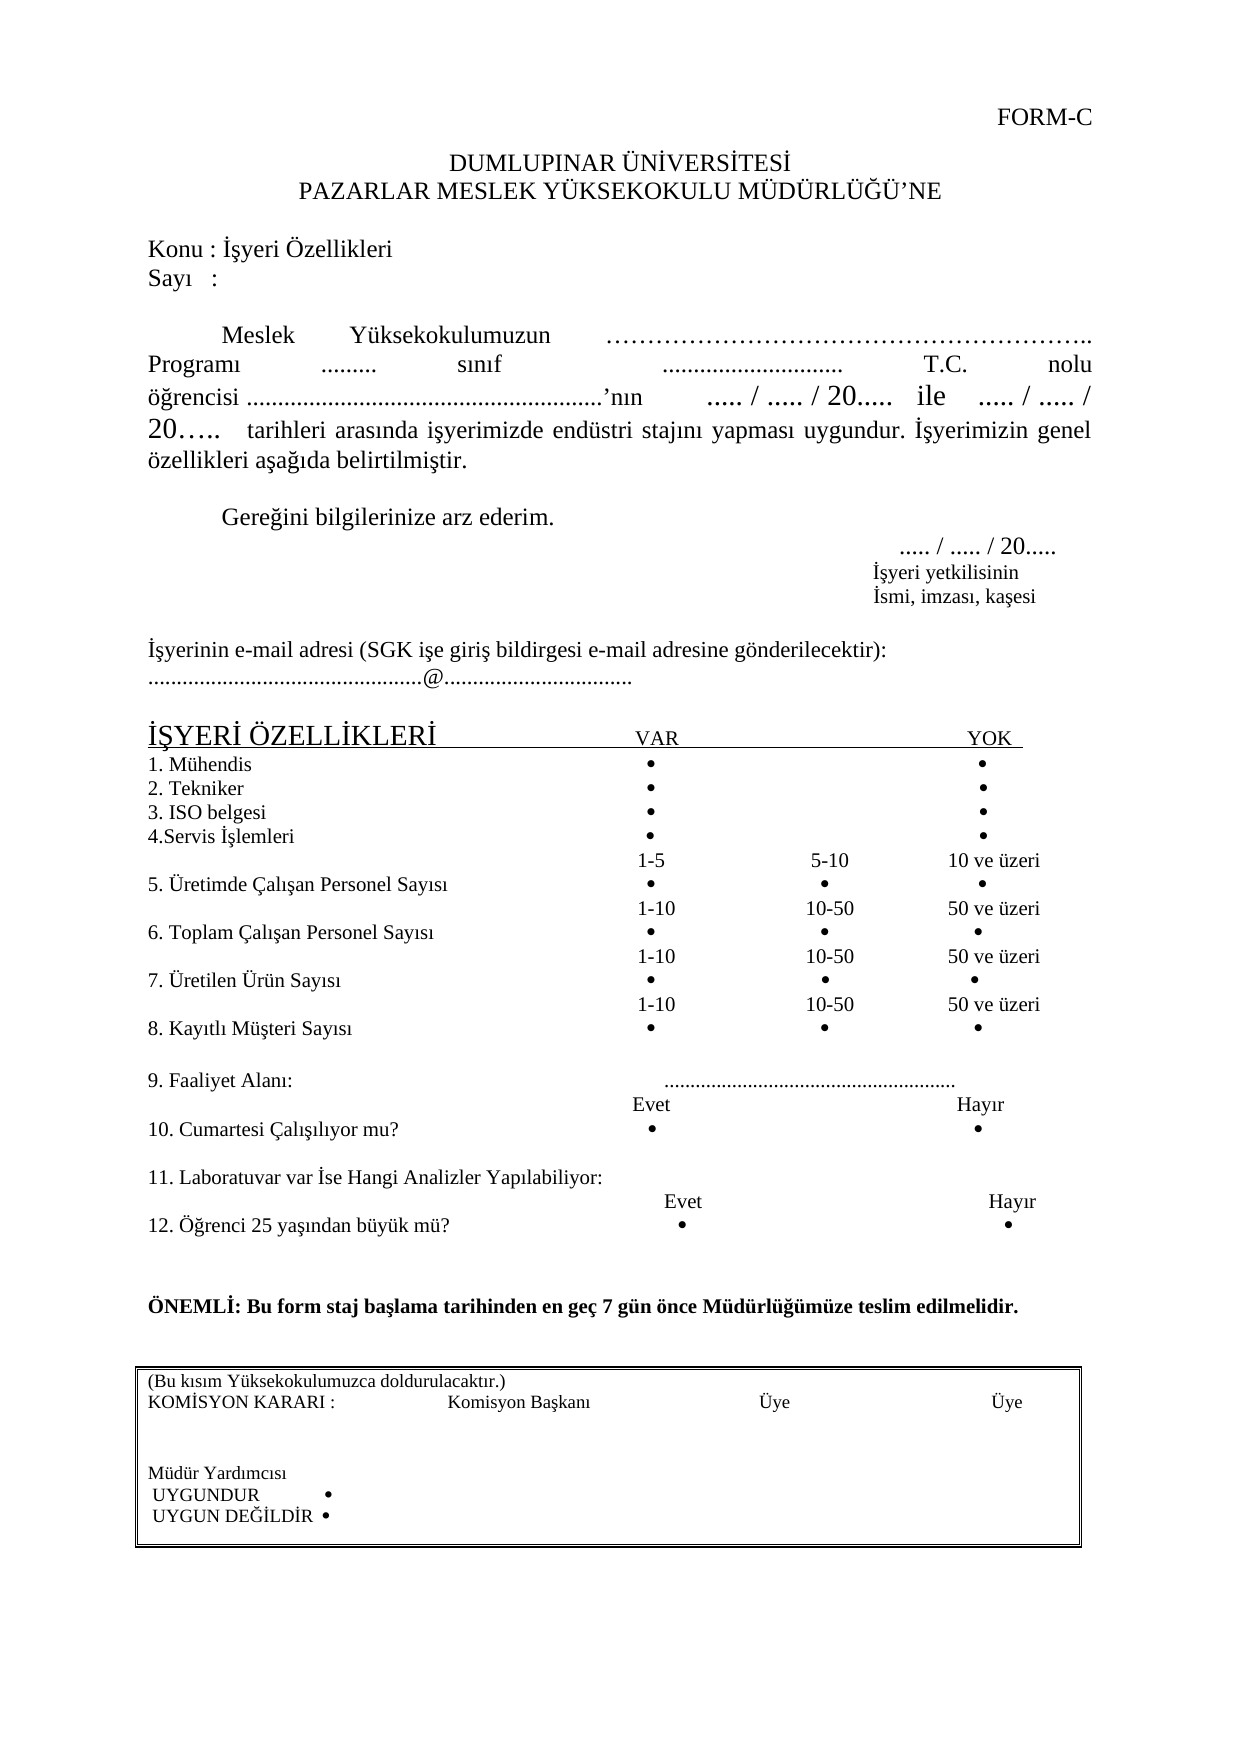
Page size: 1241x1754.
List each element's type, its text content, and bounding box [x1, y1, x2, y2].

text Gereğini bilgilerinize arz ederim. [148, 502, 1093, 531]
table_header (Bu kısım Yüksekokulumuzca doldurulacaktır.) KOMİSYON KARARI : Komisyon Başkanı Üye Üye Müdür Yardımcısı UYGUNDUR UYGUN DEĞİLDİR [138, 1370, 1079, 1544]
text 1-10 10-50 50 ve üzeri [148, 896, 1093, 920]
text 8. Kayıtlı Müşteri Sayısı [148, 1016, 1093, 1040]
text Evet Hayır [148, 1189, 1093, 1213]
text Sayı : [148, 263, 1093, 291]
text İşyerinin e-mail adresi (SGK işe giriş bildirgesi e-mail adresine gönderilecektir): [148, 637, 1093, 663]
text ÖNEMLİ: Bu form staj başlama tarihinden en geç 7 gün önce Müdürlüğümüze teslim edilmelidir. [148, 1294, 1093, 1318]
text 2. Tekniker [148, 776, 1093, 800]
text ..... / ..... / 20..... [148, 531, 1093, 560]
text 1-10 10-50 50 ve üzeri [148, 992, 1093, 1016]
text Evet Hayır [148, 1092, 1093, 1116]
text 7. Üretilen Ürün Sayısı [148, 968, 1093, 992]
text Meslek Yüksekokulumuzun ………………………………………………….. Programı ......... sınıf ............................. T.C. nolu öğrencisi .........................................................’nın ..... / ..... / 20..... ile ..... / ..... / 20….. tarihleri arasında işyerimizde endüstri stajını yapması uygundur. İşyerimizin genel özellikleri aşağıda belirtilmiştir. [148, 320, 1093, 473]
text 6. Toplam Çalışan Personel Sayısı [148, 920, 1093, 944]
text PAZARLAR MESLEK YÜKSEKOKULU MÜDÜRLÜĞÜ’NE [148, 176, 1093, 205]
text 12. Öğrenci 25 yaşından büyük mü? [148, 1213, 1093, 1237]
text 3. ISO belgesi [148, 800, 1093, 824]
text ................................................@................................. [148, 663, 1093, 689]
text İşyeri yetkilisinin [148, 560, 1093, 584]
text 1-10 10-50 50 ve üzeri [148, 944, 1093, 968]
text Konu : İşyeri Özellikleri [148, 234, 1093, 263]
text 10. Cumartesi Çalışılıyor mu? [148, 1116, 1093, 1141]
text DUMLUPINAR ÜNİVERSİTESİ [148, 148, 1093, 176]
text 4.Servis İşlemleri [148, 824, 1093, 848]
text 9. Faaliyet Alanı: ........................................................ [148, 1068, 1093, 1092]
text İsmi, imzası, kaşesi [148, 584, 1093, 608]
text 11. Laboratuvar var İse Hangi Analizler Yapılabiliyor: [148, 1164, 1093, 1189]
text 1-5 5-10 10 ve üzeri [148, 848, 1093, 872]
text 5. Üretimde Çalışan Personel Sayısı [148, 872, 1093, 896]
text İŞYERİ ÖZELLİKLERİ VAR YOK 1. Mühendis [148, 718, 1093, 776]
